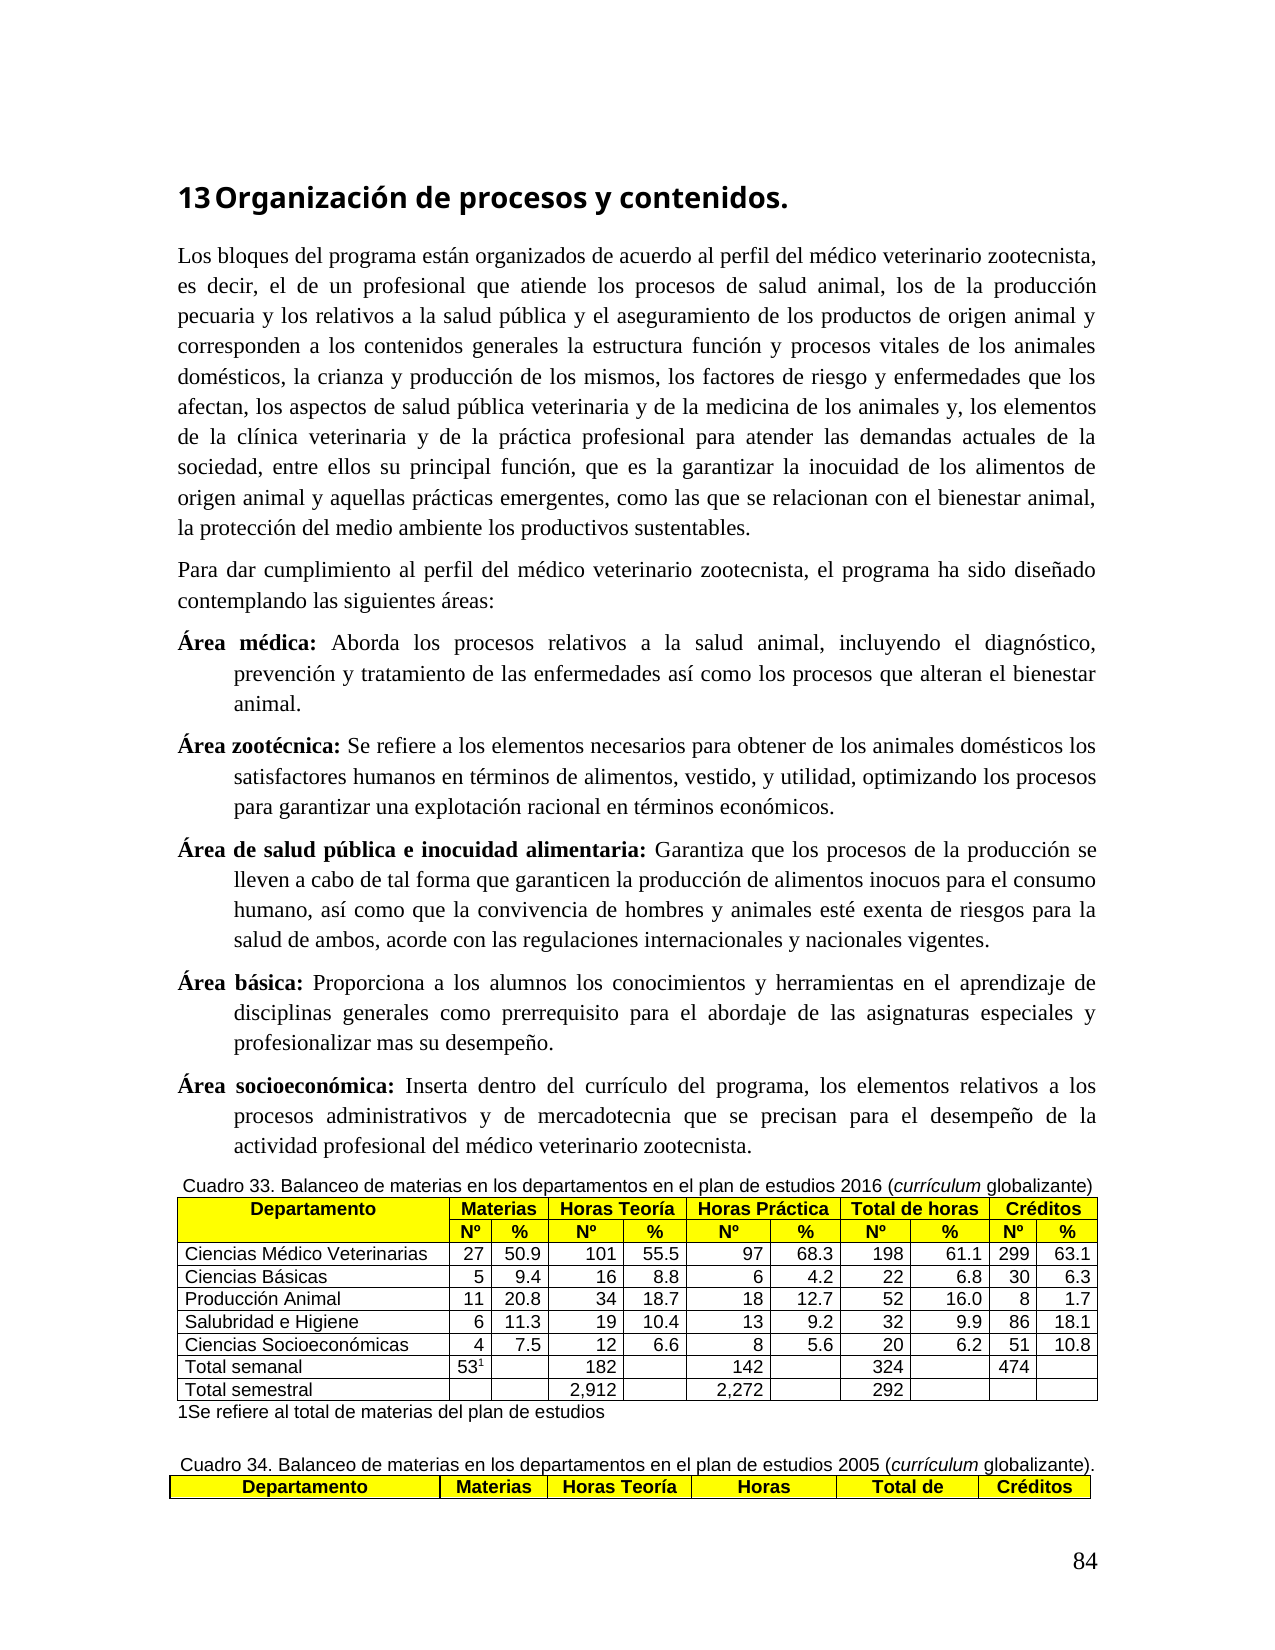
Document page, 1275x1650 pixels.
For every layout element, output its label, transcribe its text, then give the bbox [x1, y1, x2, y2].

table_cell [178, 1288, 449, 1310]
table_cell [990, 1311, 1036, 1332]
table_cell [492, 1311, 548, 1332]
subtitle Cuadro 34. Balanceo de materias en los departamentos en el plan de estudios 2005 (currículum globalizante). [177, 1453, 1098, 1475]
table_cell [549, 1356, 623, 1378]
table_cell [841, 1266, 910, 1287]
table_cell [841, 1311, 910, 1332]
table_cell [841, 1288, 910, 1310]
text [177, 1401, 1098, 1423]
text Para dar cumplimiento al perfil del médico veterinario zootecnista, el programa ha sido diseñado contemplando las siguientes áreas: [177, 556, 1098, 613]
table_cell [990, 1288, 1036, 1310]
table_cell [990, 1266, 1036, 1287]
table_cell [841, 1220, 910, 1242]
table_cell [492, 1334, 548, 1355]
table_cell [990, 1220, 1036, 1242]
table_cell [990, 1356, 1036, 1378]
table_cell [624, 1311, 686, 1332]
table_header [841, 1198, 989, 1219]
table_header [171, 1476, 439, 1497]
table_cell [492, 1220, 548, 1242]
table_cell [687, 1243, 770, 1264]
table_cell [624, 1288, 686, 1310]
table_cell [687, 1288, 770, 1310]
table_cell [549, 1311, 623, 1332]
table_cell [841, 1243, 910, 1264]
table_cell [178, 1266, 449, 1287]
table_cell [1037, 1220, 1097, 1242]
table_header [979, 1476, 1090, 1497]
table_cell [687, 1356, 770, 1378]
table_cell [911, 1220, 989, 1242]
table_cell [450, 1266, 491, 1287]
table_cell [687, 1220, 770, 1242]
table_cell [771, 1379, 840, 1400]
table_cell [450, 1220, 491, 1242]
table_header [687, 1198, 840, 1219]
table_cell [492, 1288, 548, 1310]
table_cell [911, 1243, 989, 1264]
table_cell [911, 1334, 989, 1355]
text Área socioeconómica: Inserta dentro del currículo del programa, los elementos relativos a los procesos administrativos y de mercadotecnia que se precisan para el desempeño de la actividad profesional del médico veterinario zootecnista. [177, 1072, 1098, 1159]
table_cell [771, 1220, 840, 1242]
text Los bloques del programa están organizados de acuerdo al perfil del médico veterinario zootecnista, es decir, el de un profesional que atiende los procesos de salud animal, los de la producción pecuaria y los relativos a la salud pública y el aseguramiento de los productos de origen animal y corresponden a los contenidos generales la estructura función y procesos vitales de los animales domésticos, la crianza y producción de los mismos, los factores de riesgo y enfermedades que los afectan, los aspectos de salud pública veterinaria y de la medicina de los animales y, los elementos de la clínica veterinaria y de la práctica profesional para atender las demandas actuales de la sociedad, entre ellos su principal función, que es la garantizar la inocuidad de los alimentos de origen animal y aquellas prácticas emergentes, como las que se relacionan con el bienestar animal, la protección del medio ambiente los productivos sustentables. [177, 242, 1098, 540]
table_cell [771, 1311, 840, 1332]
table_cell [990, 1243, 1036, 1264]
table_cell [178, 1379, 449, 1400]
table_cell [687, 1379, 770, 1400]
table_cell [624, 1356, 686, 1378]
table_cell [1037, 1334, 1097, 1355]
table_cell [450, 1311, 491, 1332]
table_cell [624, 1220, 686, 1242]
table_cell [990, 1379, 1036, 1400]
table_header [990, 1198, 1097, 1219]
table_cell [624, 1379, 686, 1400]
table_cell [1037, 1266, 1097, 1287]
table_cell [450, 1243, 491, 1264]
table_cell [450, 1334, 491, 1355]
subtitle Organización de procesos y contenidos. [177, 177, 1098, 217]
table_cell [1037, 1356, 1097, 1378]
text Área de salud pública e inocuidad alimentaria: Garantiza que los procesos de la producción se lleven a cabo de tal forma que garanticen la producción de alimentos inocuos para el consumo humano, así como que la convivencia de hombres y animales esté exenta de riesgos para la salud de ambos, acorde con las regulaciones internacionales y nacionales vigentes. [177, 836, 1098, 953]
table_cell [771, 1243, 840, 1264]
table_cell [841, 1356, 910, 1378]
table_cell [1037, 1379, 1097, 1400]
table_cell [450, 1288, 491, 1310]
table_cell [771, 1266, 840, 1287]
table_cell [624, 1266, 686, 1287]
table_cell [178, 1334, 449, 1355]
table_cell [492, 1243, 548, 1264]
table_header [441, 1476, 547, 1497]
subtitle Cuadro 33. Balanceo de materias en los departamentos en el plan de estudios 2016 (currículum globalizante) [177, 1175, 1098, 1197]
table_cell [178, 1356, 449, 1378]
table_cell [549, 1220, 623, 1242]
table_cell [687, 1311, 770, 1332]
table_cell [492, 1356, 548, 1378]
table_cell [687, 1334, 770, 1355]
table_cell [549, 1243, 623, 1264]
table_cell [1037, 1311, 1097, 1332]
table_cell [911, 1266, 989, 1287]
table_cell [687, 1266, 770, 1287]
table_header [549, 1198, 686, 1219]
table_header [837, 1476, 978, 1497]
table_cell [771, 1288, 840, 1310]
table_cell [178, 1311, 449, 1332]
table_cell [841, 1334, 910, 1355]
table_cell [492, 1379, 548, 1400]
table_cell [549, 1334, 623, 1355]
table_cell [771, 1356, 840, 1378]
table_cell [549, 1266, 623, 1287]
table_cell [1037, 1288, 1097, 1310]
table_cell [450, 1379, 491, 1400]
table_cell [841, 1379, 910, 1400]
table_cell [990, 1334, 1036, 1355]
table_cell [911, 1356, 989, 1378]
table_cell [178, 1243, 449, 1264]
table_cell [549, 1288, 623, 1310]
text Área zootécnica: Se refiere a los elementos necesarios para obtener de los animales domésticos los satisfactores humanos en términos de alimentos, vestido, y utilidad, optimizando los procesos para garantizar una explotación racional en términos económicos. [177, 732, 1098, 819]
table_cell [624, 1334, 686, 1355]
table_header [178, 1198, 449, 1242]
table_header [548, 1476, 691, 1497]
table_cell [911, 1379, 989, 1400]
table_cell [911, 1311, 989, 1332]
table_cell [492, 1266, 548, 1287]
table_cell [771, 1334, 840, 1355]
text Área médica: Aborda los procesos relativos a la salud animal, incluyendo el diagnóstico, prevención y tratamiento de las enfermedades así como los procesos que alteran el bienestar animal. [177, 629, 1098, 716]
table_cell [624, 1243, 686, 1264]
text Área básica: Proporciona a los alumnos los conocimientos y herramientas en el aprendizaje de disciplinas generales como prerrequisito para el abordaje de las asignaturas especiales y profesionalizar mas su desempeño. [177, 969, 1098, 1056]
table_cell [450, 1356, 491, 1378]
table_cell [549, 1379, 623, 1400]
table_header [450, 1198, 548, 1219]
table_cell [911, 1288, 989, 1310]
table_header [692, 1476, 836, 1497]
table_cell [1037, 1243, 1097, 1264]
